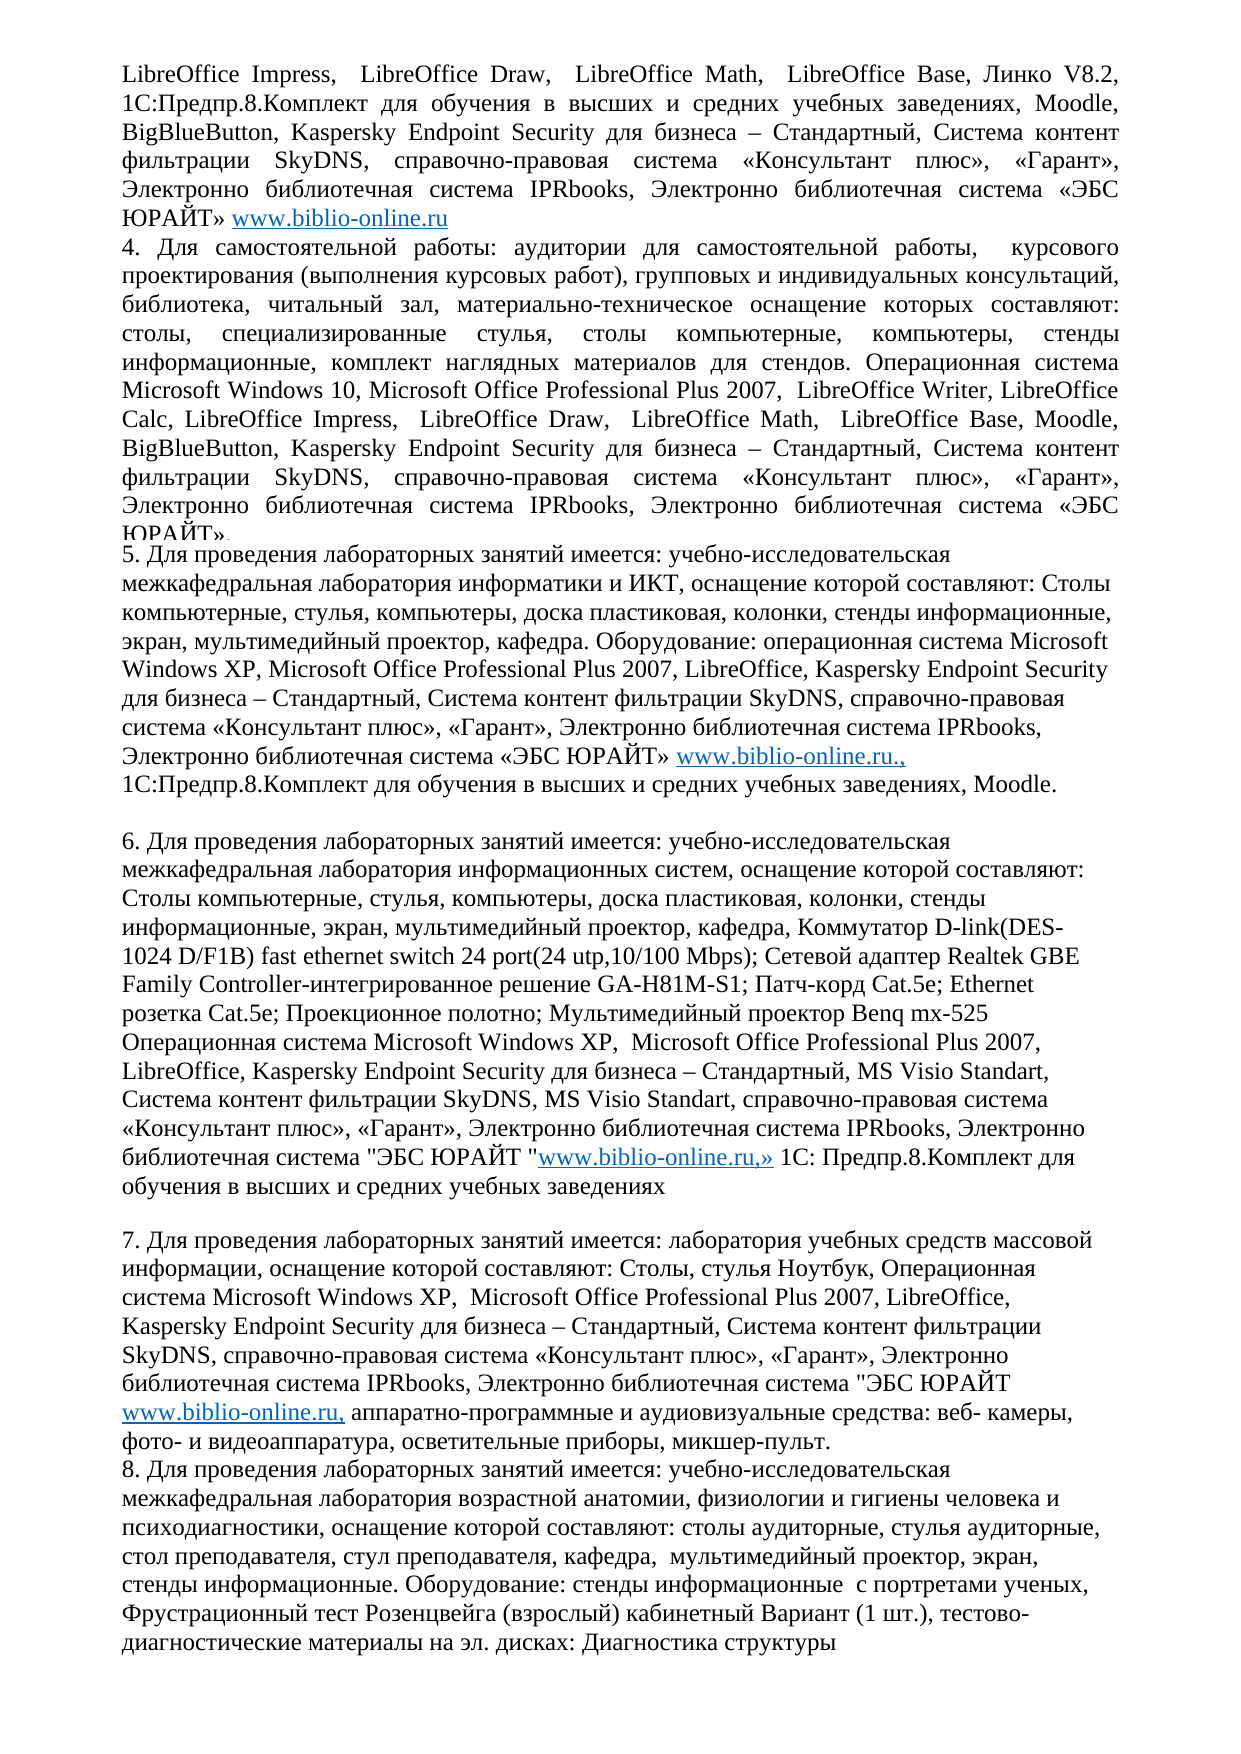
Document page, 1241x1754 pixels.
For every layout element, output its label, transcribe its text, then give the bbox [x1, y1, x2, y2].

table_cell 7. Для проведения лабораторных занятий имеется: лаборатория учебных средств массовой информации, оснащение которой составляют: Столы, стулья Ноутбук, Операционная система Microsoft Windows XP, Microsoft Office Professional Plus 2007, LibreOffice, Kaspersky Endpoint Security для бизнеса – Стандартный, Система контент фильтрации SkyDNS, справочно-правовая система «Консультант плюс», «Гарант», Электронно библиотечная система IPRbooks, Электронно библиотечная система "ЭБС ЮРАЙТ www.biblio-online.ru, аппаратно-программные и аудиовизуальные средства: веб- камеры, фото- и видеоаппаратура, осветительные приборы, микшер-пульт. [118, 1225, 1124, 1454]
table_cell 5. Для проведения лабораторных занятий имеется: учебно-исследовательская межкафедральная лаборатория информатики и ИКТ, оснащение которой составляют: Столы компьютерные, стулья, компьютеры, доска пластиковая, колонки, стенды информационные, экран, мультимедийный проектор, кафедра. Оборудование: операционная система Microsoft Windows XP, Microsoft Office Professional Plus 2007, LibreOffice, Kaspersky Endpoint Security для бизнеса – Стандартный, Система контент фильтрации SkyDNS, справочно-правовая система «Консультант плюс», «Гарант», Электронно библиотечная система IPRbooks, Электронно библиотечная система «ЭБС ЮРАЙТ» www.biblio-online.ru., 1С:Предпр.8.Комплект для обучения в высших и средних учебных заведениях, Moodle. [118, 540, 1124, 826]
table_header LibreOffice Impress, LibreOffice Draw, LibreOffice Math, LibreOffice Base, Линко V8.2, 1С:Предпр.8.Комплект для обучения в высших и средних учебных заведениях, Moodle, BigBlueButton, Kaspersky Endpoint Security для бизнеса – Стандартный, Система контент фильтрации SkyDNS, справочно-правовая система «Консультант плюс», «Гарант», Электронно библиотечная система IPRbooks, Электронно библиотечная система «ЭБС ЮРАЙТ» www.biblio-online.ru 4. Для самостоятельной работы: аудитории для самостоятельной работы, курсового проектирования (выполнения курсовых работ), групповых и индивидуальных консультаций, библиотека, читальный зал, материально-техническое оснащение которых составляют: столы, специализированные стулья, столы компьютерные, компьютеры, стенды информационные, комплект наглядных материалов для стендов. Операционная система Microsoft Windows 10, Microsoft Office Professional Plus 2007, LibreOffice Writer, LibreOffice Calc, LibreOffice Impress, LibreOffice Draw, LibreOffice Math, LibreOffice Base, Moodle, BigBlueButton, Kaspersky Endpoint Security для бизнеса – Стандартный, Система контент фильтрации SkyDNS, справочно-правовая система «Консультант плюс», «Гарант», Электронно библиотечная система IPRbooks, Электронно библиотечная система «ЭБС ЮРАЙТ». [118, 59, 1124, 539]
table_cell 8. Для проведения лабораторных занятий имеется: учебно-исследовательская межкафедральная лаборатория возрастной анатомии, физиологии и гигиены человека и психодиагностики, оснащение которой составляют: столы аудиторные, стулья аудиторные, стол преподавателя, стул преподавателя, кафедра, мультимедийный проектор, экран, стенды информационные. Оборудование: стенды информационные с портретами ученых, Фрустрационный тест Розенцвейга (взрослый) кабинетный Вариант (1 шт.), тестово-диагностические материалы на эл. дисках: Диагностика структуры [118, 1455, 1124, 1662]
table_cell 6. Для проведения лабораторных занятий имеется: учебно-исследовательская межкафедральная лаборатория информационных систем, оснащение которой составляют: Столы компьютерные, стулья, компьютеры, доска пластиковая, колонки, стенды информационные, экран, мультимедийный проектор, кафедра, Коммутатор D-link(DES- 1024 D/F1B) fast ethernet switch 24 port(24 utp,10/100 Mbps); Сетевой адаптер Realtek GBE Family Controller-интегрированное решение GA-H81M-S1; Патч-корд Cat.5e; Ethernet розетка Cat.5e; Проекционное полотно; Мультимедийный проектор Benq mx-525 Операционная система Microsoft Windows XP, Microsoft Office Professional Plus 2007, LibreOffice, Kaspersky Endpoint Security для бизнеса – Стандартный, MS Visio Standart, Система контент фильтрации SkyDNS, MS Visio Standart, справочно-правовая система «Консультант плюс», «Гарант», Электронно библиотечная система IPRbooks, Электронно библиотечная система "ЭБС ЮРАЙТ "www.biblio-online.ru,» 1С: Предпр.8.Комплект для обучения в высших и средних учебных заведениях [118, 826, 1124, 1225]
